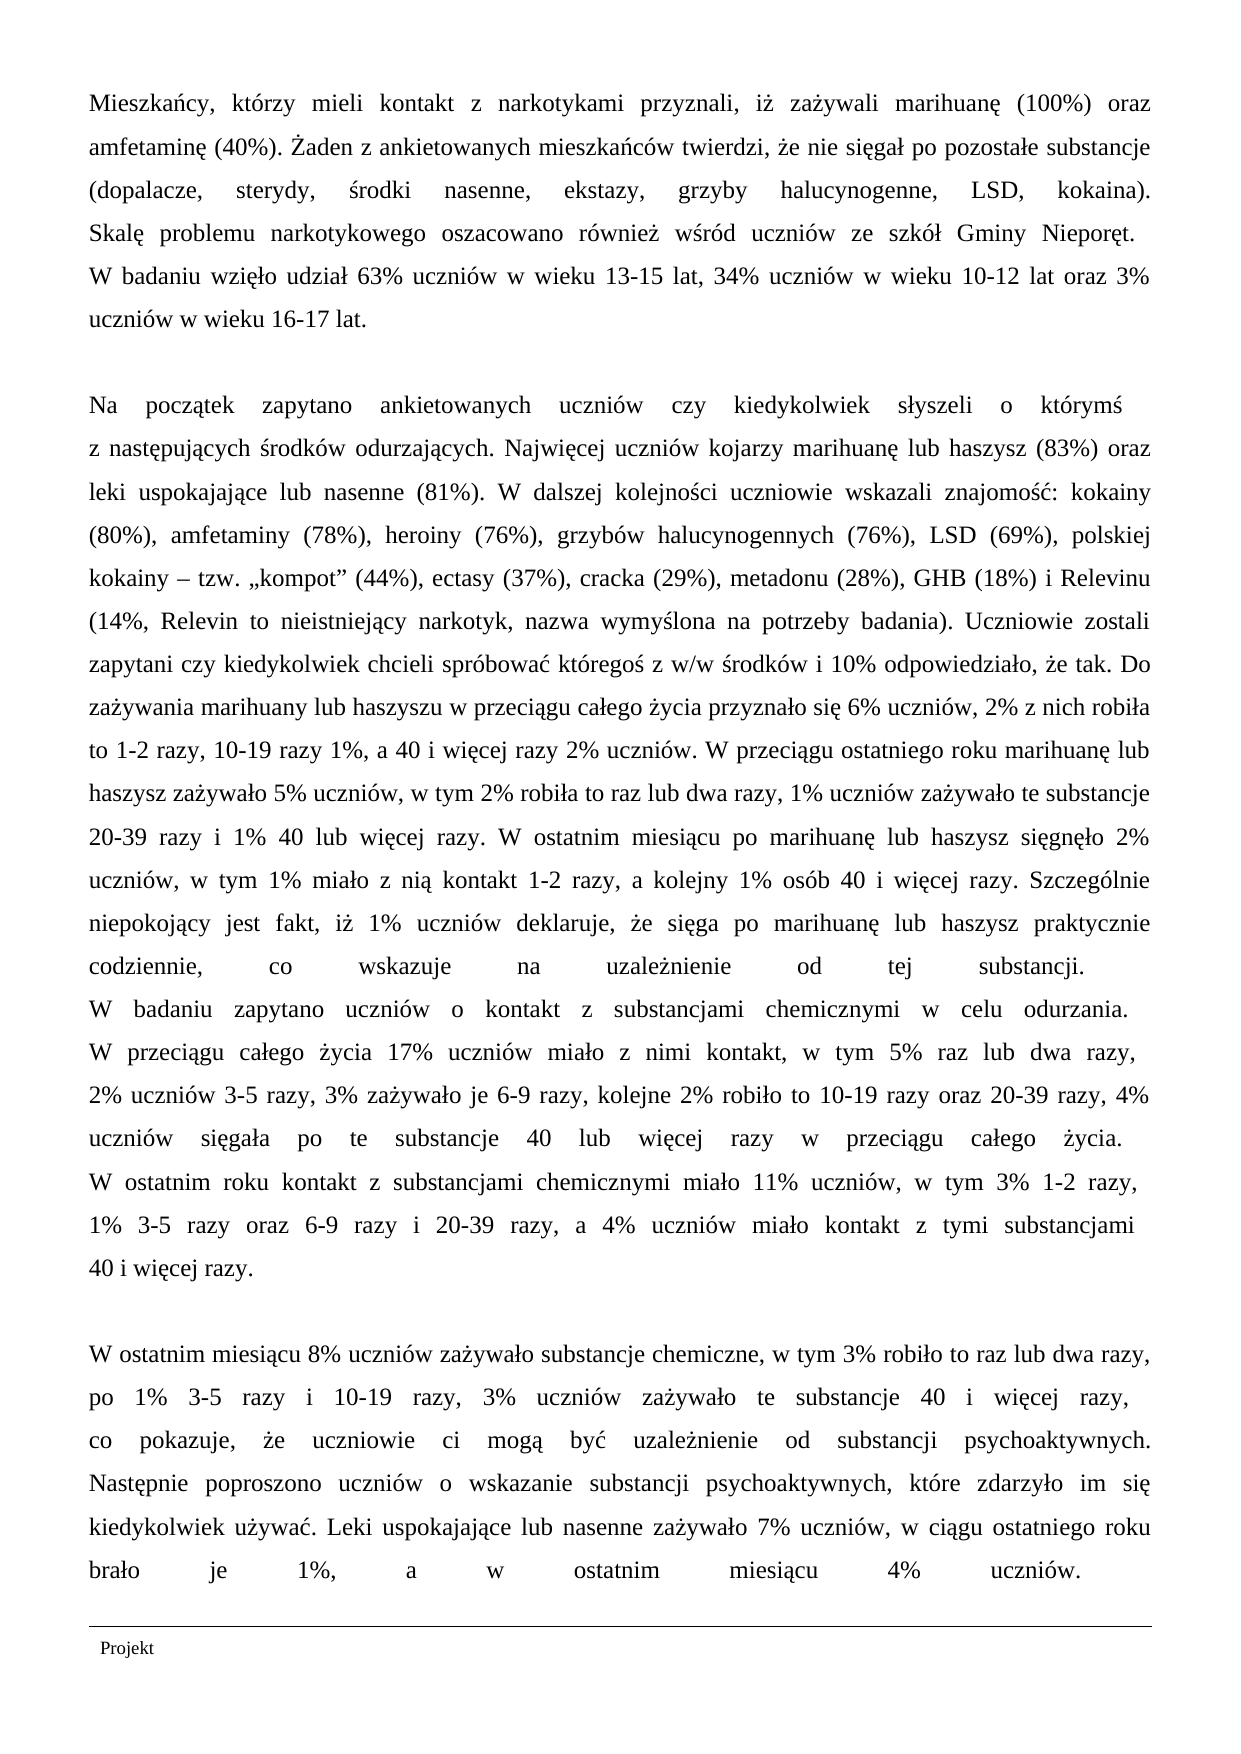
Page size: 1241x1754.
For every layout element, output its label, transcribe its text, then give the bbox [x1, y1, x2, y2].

text Na początek zapytano ankietowanych uczniów czy kiedykolwiek słyszeli o którymś z następujących środków odurzających. Najwięcej uczniów kojarzy marihuanę lub haszysz (83%) oraz leki uspokajające lub nasenne (81%). W dalszej kolejności uczniowie wskazali znajomość: kokainy (80%), amfetaminy (78%), heroiny (76%), grzybów halucynogennych (76%), LSD (69%), polskiej kokainy – tzw. „kompot” (44%), ectasy (37%), cracka (29%), metadonu (28%), GHB (18%) i Relevinu (14%, Relevin to nieistniejący narkotyk, nazwa wymyślona na potrzeby badania). Uczniowie zostali zapytani czy kiedykolwiek chcieli spróbować któregoś z w/w środków i 10% odpowiedziało, że tak. Do zażywania marihuany lub haszyszu w przeciągu całego życia przyznało się 6% uczniów, 2% z nich robiła to 1-2 razy, 10-19 razy 1%, a 40 i więcej razy 2% uczniów. W przeciągu ostatniego roku marihuanę lub haszysz zażywało 5% uczniów, w tym 2% robiła to raz lub dwa razy, 1% uczniów zażywało te substancje 20-39 razy i 1% 40 lub więcej razy. W ostatnim miesiącu po marihuanę lub haszysz sięgnęło 2% uczniów, w tym 1% miało z nią kontakt 1-2 razy, a kolejny 1% osób 40 i więcej razy. Szczególnie niepokojący jest fakt, iż 1% uczniów deklaruje, że sięga po marihuanę lub haszysz praktycznie codziennie, co wskazuje na uzależnienie od tej substancji. W badaniu zapytano uczniów o kontakt z substancjami chemicznymi w celu odurzania. W przeciągu całego życia 17% uczniów miało z nimi kontakt, w tym 5% raz lub dwa razy, 2% uczniów 3-5 razy, 3% zażywało je 6-9 razy, kolejne 2% robiło to 10-19 razy oraz 20-39 razy, 4% uczniów sięgała po te substancje 40 lub więcej razy w przeciągu całego życia. W ostatnim roku kontakt z substancjami chemicznymi miało 11% uczniów, w tym 3% 1-2 razy, 1% 3-5 razy oraz 6-9 razy i 20-39 razy, a 4% uczniów miało kontakt z tymi substancjami 40 i więcej razy. [88, 347, 1152, 1282]
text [88, 1296, 1152, 1583]
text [88, 88, 1152, 333]
